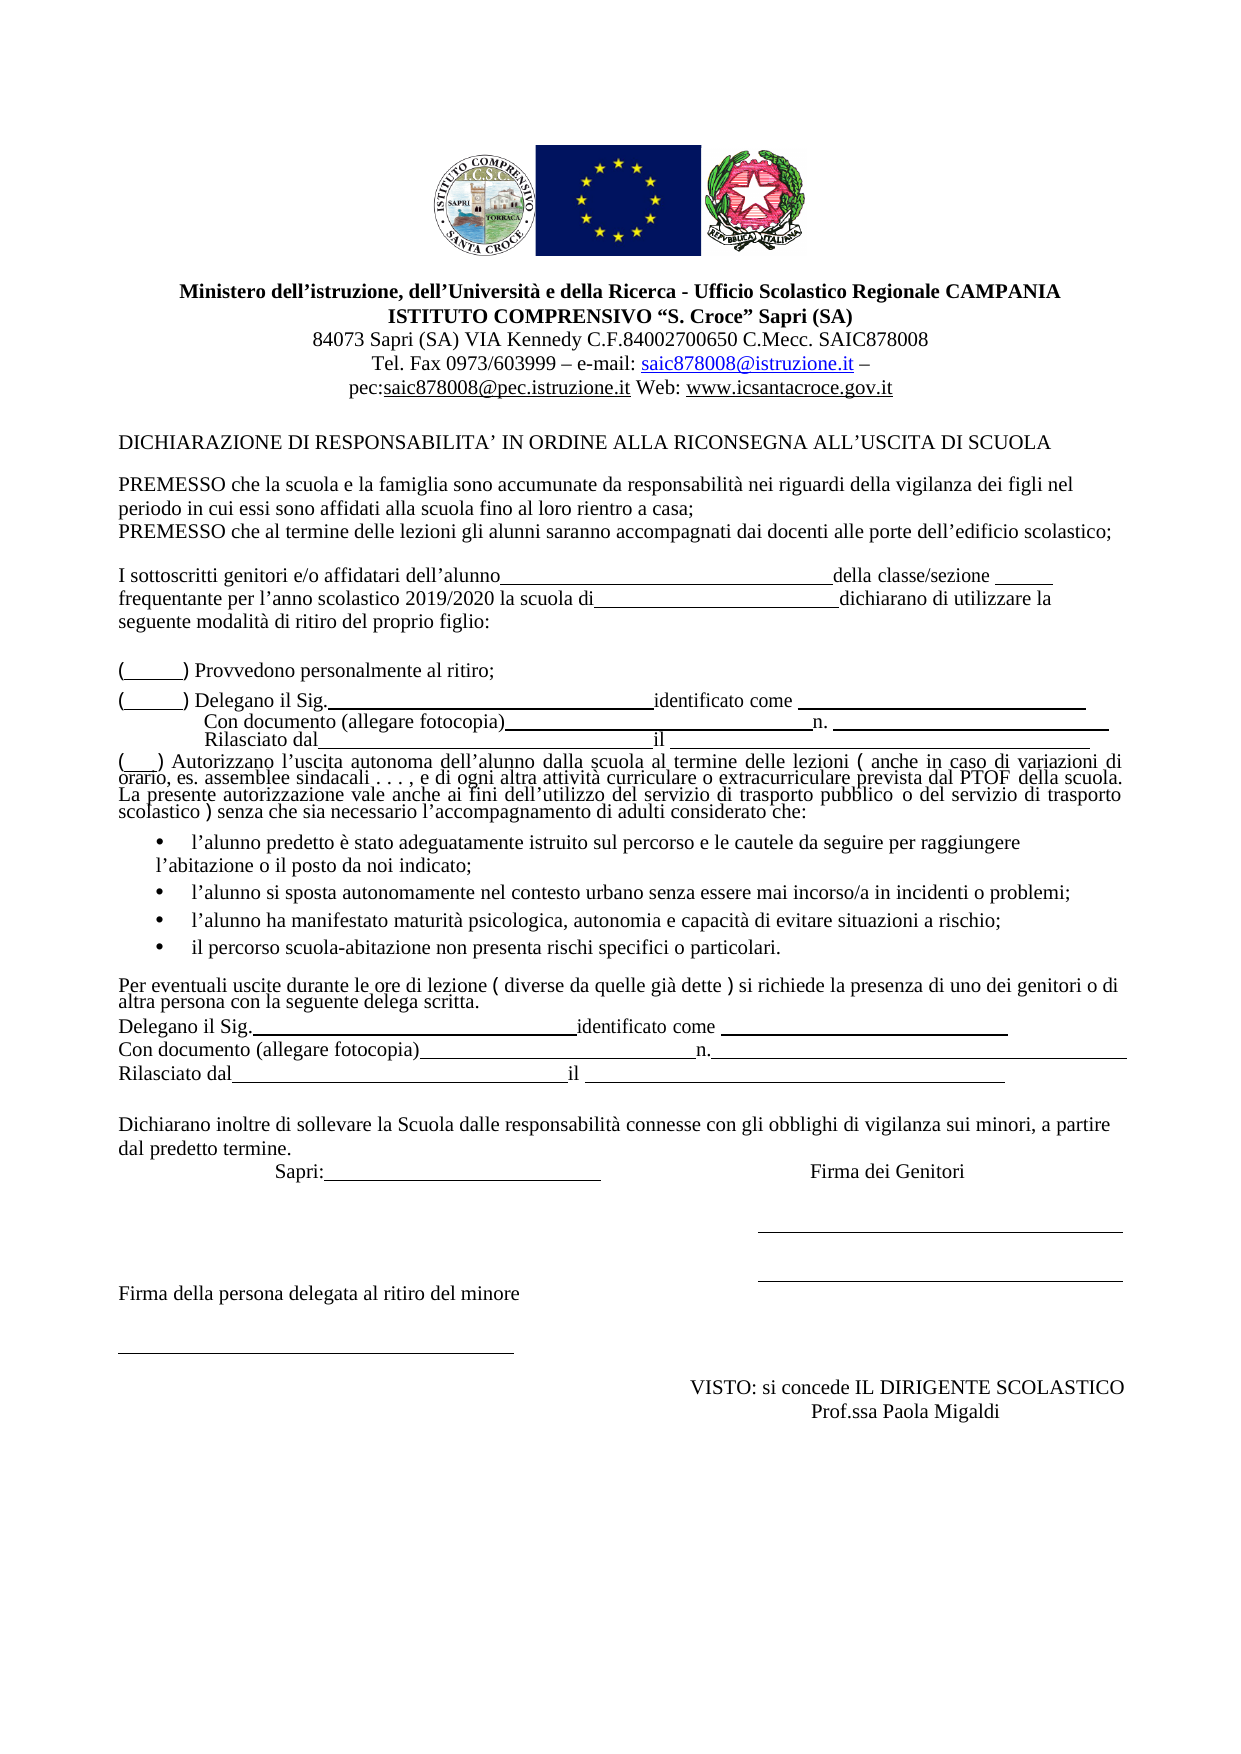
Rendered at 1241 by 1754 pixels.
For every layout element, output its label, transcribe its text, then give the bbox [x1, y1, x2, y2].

list il percorso scuola-abitazione non presenta rischi specifici o particolari. [155, 933, 1240, 960]
text ( ) Autorizzano l’uscita autonoma dell’alunno dalla scuola al termine delle lezioni ( anche in caso di variazioni di orario, es. assemblee sindacali . . . , e di ogni altra attività curriculare o extracurriculare prevista dal PTOF della scuola. La presente autorizzazione vale anche ai fini dell’utilizzo del servizio di trasporto pubblico o del servizio di trasporto scolastico ) senza che sia necessario l’accompagnamento di adulti considerato che: [118, 753, 1123, 825]
text VISTO: si concede IL DIRIGENTE SCOLASTICO [688, 1375, 1126, 1399]
text DICHIARAZIONE DI RESPONSABILITA’ IN ORDINE ALLA RICONSEGNA ALL’USCITA DI SCUOLA [118, 430, 1240, 454]
text Con documento (allegare fotocopia) n. Rilasciato dal il [118, 1038, 1127, 1085]
text PREMESSO che la scuola e la famiglia sono accumunate da responsabilità nei riguardi della vigilanza dei figli nel periodo in cui essi sono affidati alla scuola fino al loro rientro a casa; [118, 473, 1127, 520]
text Con documento (allegare fotocopia) n. [203, 713, 1240, 732]
text Sapri: Firma dei Genitori [274, 1160, 1240, 1184]
text Firma della persona delegata al ritiro del minore [118, 1277, 1240, 1304]
list l’alunno ha manifestato maturità psicologica, autonomia e capacità di evitare situazioni a rischio; [155, 906, 1240, 932]
text Tel. Fax 0973/603999 – e-mail: saic878008@istruzione.it – pec:saic878008@pec.istruzione.it Web: www.icsantacroce.gov.it [228, 351, 1013, 399]
text Delegano il Sig. identificato come [118, 1014, 1240, 1038]
text Prof.ssa Paola Migaldi [688, 1399, 1123, 1423]
text I sottoscritti genitori e/o affidatari dell’alunno della classe/sezione frequentante per l’anno scolastico 2019/2020 la scuola di dichiarano di utilizzare la seguente modalità di ritiro del proprio figlio: [118, 564, 1122, 633]
text Rilasciato dal il [204, 732, 1240, 750]
text 84073 Sapri (SA) VIA Kennedy C.F.84002700650 C.Mecc. SAIC878008 [177, 328, 1063, 351]
picture [433, 145, 807, 256]
text ( ) Provvedono personalmente al ritiro; [118, 650, 1240, 684]
title Ministero dell’istruzione, dell’Università e della Ricerca - Ufficio Scolastico Regionale CAMPANIA ISTITUTO COMPRENSIVO “S. Croce” Sapri (SA) [177, 279, 1063, 328]
text Per eventuali uscite durante le ore di lezione ( diverse da quelle già dette ) si richiede la presenza di uno dei genitori o di altra persona con la seguente delega scritta. [118, 976, 1127, 1013]
list l’alunno si sposta autonomamente nel contesto urbano senza essere mai incorso/a in incidenti o problemi; [155, 878, 1240, 905]
text Dichiarano inoltre di sollevare la Scuola dalle responsabilità connesse con gli obblighi di vigilanza sui minori, a partire dal predetto termine. [118, 1113, 1127, 1160]
text ( ) Delegano il Sig. identificato come [118, 684, 1240, 713]
list l’alunno predetto è stato adeguatamente istruito sul percorso e le cautele da seguire per raggiungere l’abitazione o il posto da noi indicato; [156, 829, 1123, 877]
text PREMESSO che al termine delle lezioni gli alunni saranno accompagnati dai docenti alle porte dell’edificio scolastico; [118, 520, 1240, 544]
